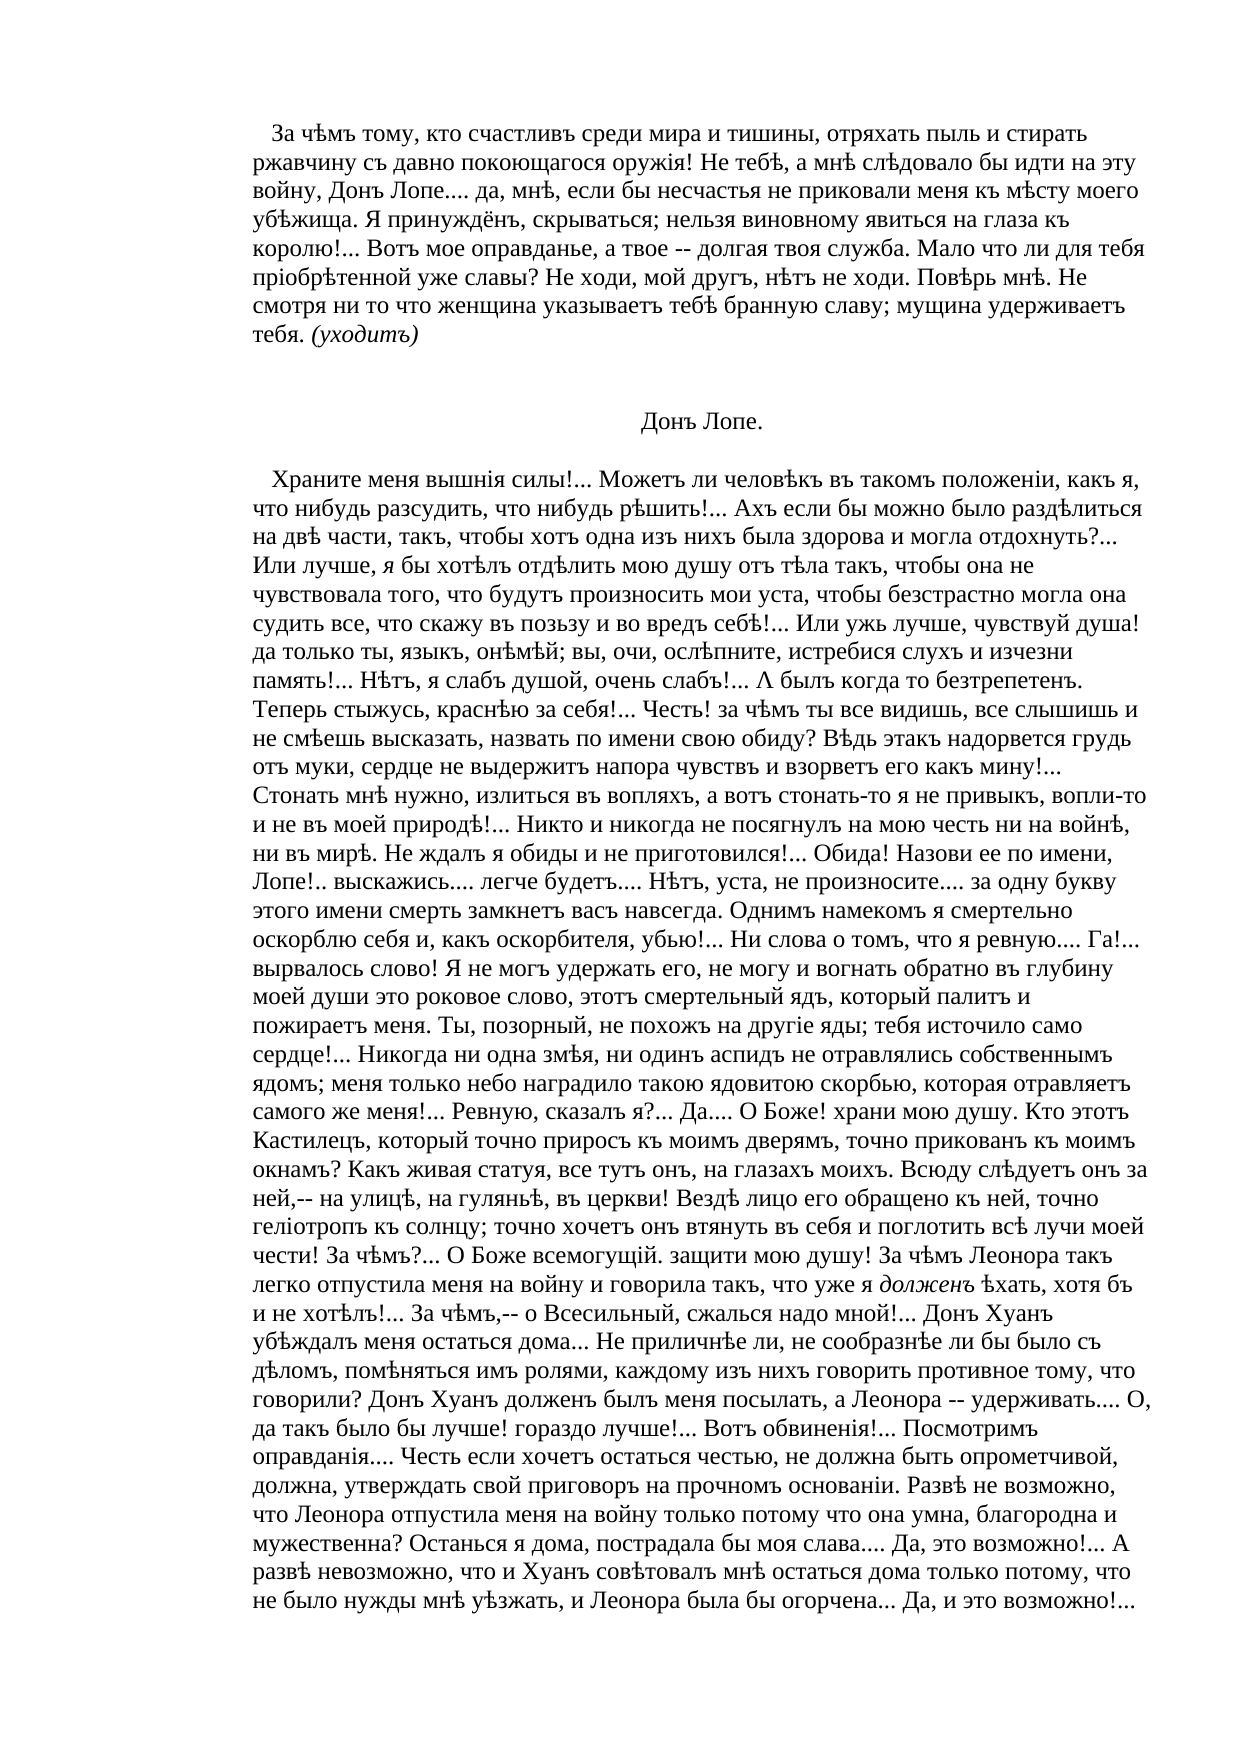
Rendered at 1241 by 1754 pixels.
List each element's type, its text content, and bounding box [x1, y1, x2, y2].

text Донъ Лопе. [252, 406, 1152, 435]
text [252, 464, 1152, 1614]
text За чѣмъ тому, кто счастливъ среди мира и тишины, отряхать пыль и стирать ржавчину съ давно покоющагося оружія! Не тебѣ, а мнѣ слѣдовало бы идти на эту войну, Донъ Лопе.... да, мнѣ, если бы несчастья не приковали меня къ мѣсту моего убѣжища. Я принуждёнъ, скрываться; нельзя виновному явиться на глаза къ королю!... Вотъ мое оправданье, а твое -- долгая твоя служба. Мало что ли для тебя пріобрѣтенной уже славы? Не ходи, мой другъ, нѣтъ не ходи. Повѣрь мнѣ. Не смотря ни то что женщина указываетъ тебѣ бранную славу; мущина удерживаетъ тебя. (уходитъ) [252, 118, 1152, 348]
